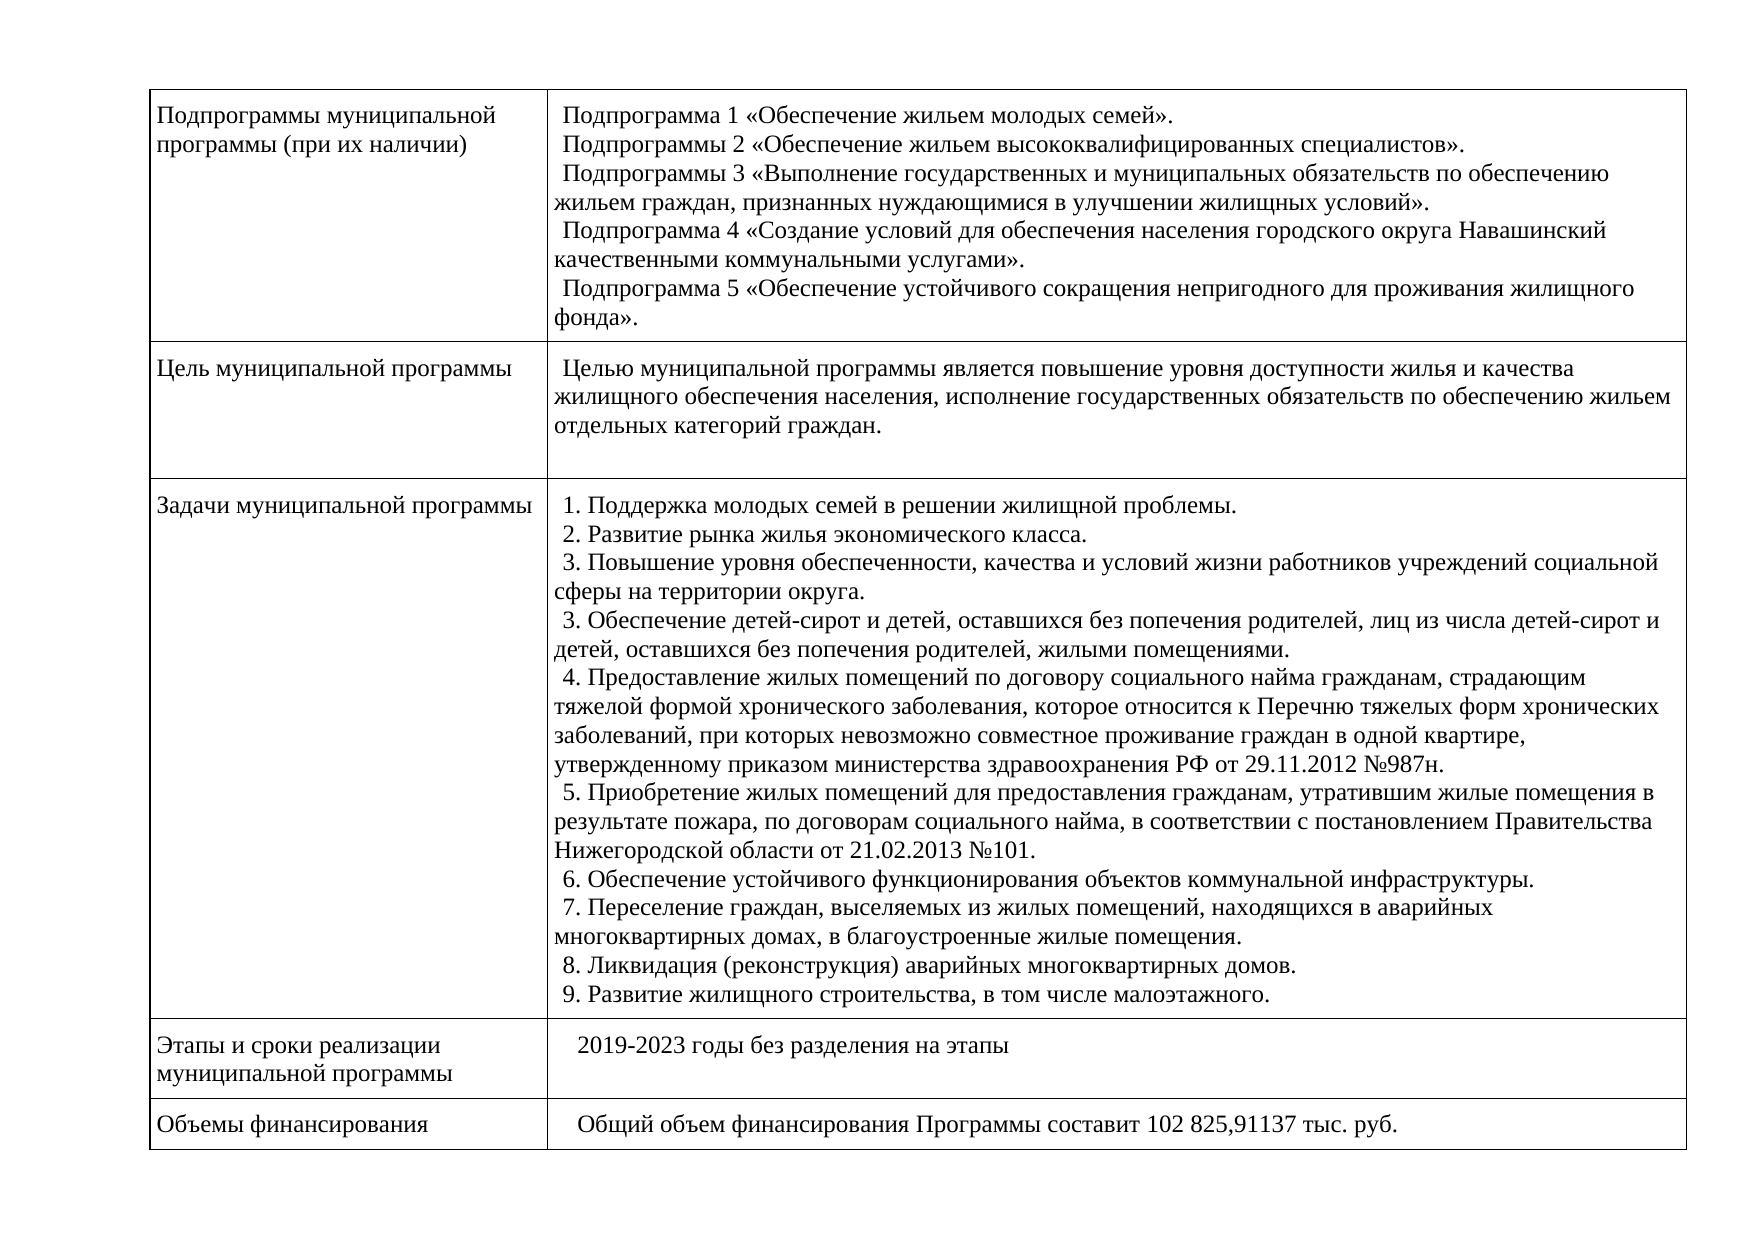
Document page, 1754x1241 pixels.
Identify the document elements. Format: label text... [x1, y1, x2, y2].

table_cell Задачи муниципальной программы [151, 479, 547, 1018]
table_cell Общий объем финансирования Программы составит 102 825,91137 тыс. руб. [548, 1099, 1686, 1149]
table_cell Этапы и сроки реализации муниципальной программы [151, 1019, 547, 1098]
table_cell 2019-2023 годы без разделения на этапы [548, 1019, 1686, 1098]
table_cell Целью муниципальной программы является повышение уровня доступности жилья и качества жилищного обеспечения населения, исполнение государственных обязательств по обеспечению жильем отдельных категорий граждан. [548, 342, 1686, 478]
table_cell Цель муниципальной программы [151, 342, 547, 478]
table_cell 1. Поддержка молодых семей в решении жилищной проблемы. 2. Развитие рынка жилья экономического класса. 3. Повышение уровня обеспеченности, качества и условий жизни работников учреждений социальной сферы на территории округа. 3. Обеспечение детей-сирот и детей, оставшихся без попечения родителей, лиц из числа детей-сирот и детей, оставшихся без попечения родителей, жилыми помещениями. 4. Предоставление жилых помещений по договору социального найма гражданам, страдающим тяжелой формой хронического заболевания, которое относится к Перечню тяжелых форм хронических заболеваний, при которых невозможно совместное проживание граждан в одной квартире, утвержденному приказом министерства здравоохранения РФ от 29.11.2012 №987н. 5. Приобретение жилых помещений для предоставления гражданам, утратившим жилые помещения в результате пожара, по договорам социального найма, в соответствии с постановлением Правительства Нижегородской области от 21.02.2013 №101. 6. Обеспечение устойчивого функционирования объектов коммунальной инфраструктуры. 7. Переселение граждан, выселяемых из жилых помещений, находящихся в аварийных многоквартирных домах, в благоустроенные жилые помещения. 8. Ликвидация (реконструкция) аварийных многоквартирных домов. 9. Развитие жилищного строительства, в том числе малоэтажного. [548, 479, 1686, 1018]
table_cell Подпрограмма 1 «Обеспечение жильем молодых семей». Подпрограммы 2 «Обеспечение жильем высококвалифицированных специалистов». Подпрограммы 3 «Выполнение государственных и муниципальных обязательств по обеспечению жильем граждан, признанных нуждающимися в улучшении жилищных условий». Подпрограмма 4 «Создание условий для обеспечения населения городского округа Навашинский качественными коммунальными услугами». Подпрограмма 5 «Обеспечение устойчивого сокращения непригодного для проживания жилищного фонда». [548, 90, 1686, 341]
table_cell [151, 1099, 547, 1149]
table_cell Подпрограммы муниципальной программы (при их наличии) [151, 90, 547, 341]
